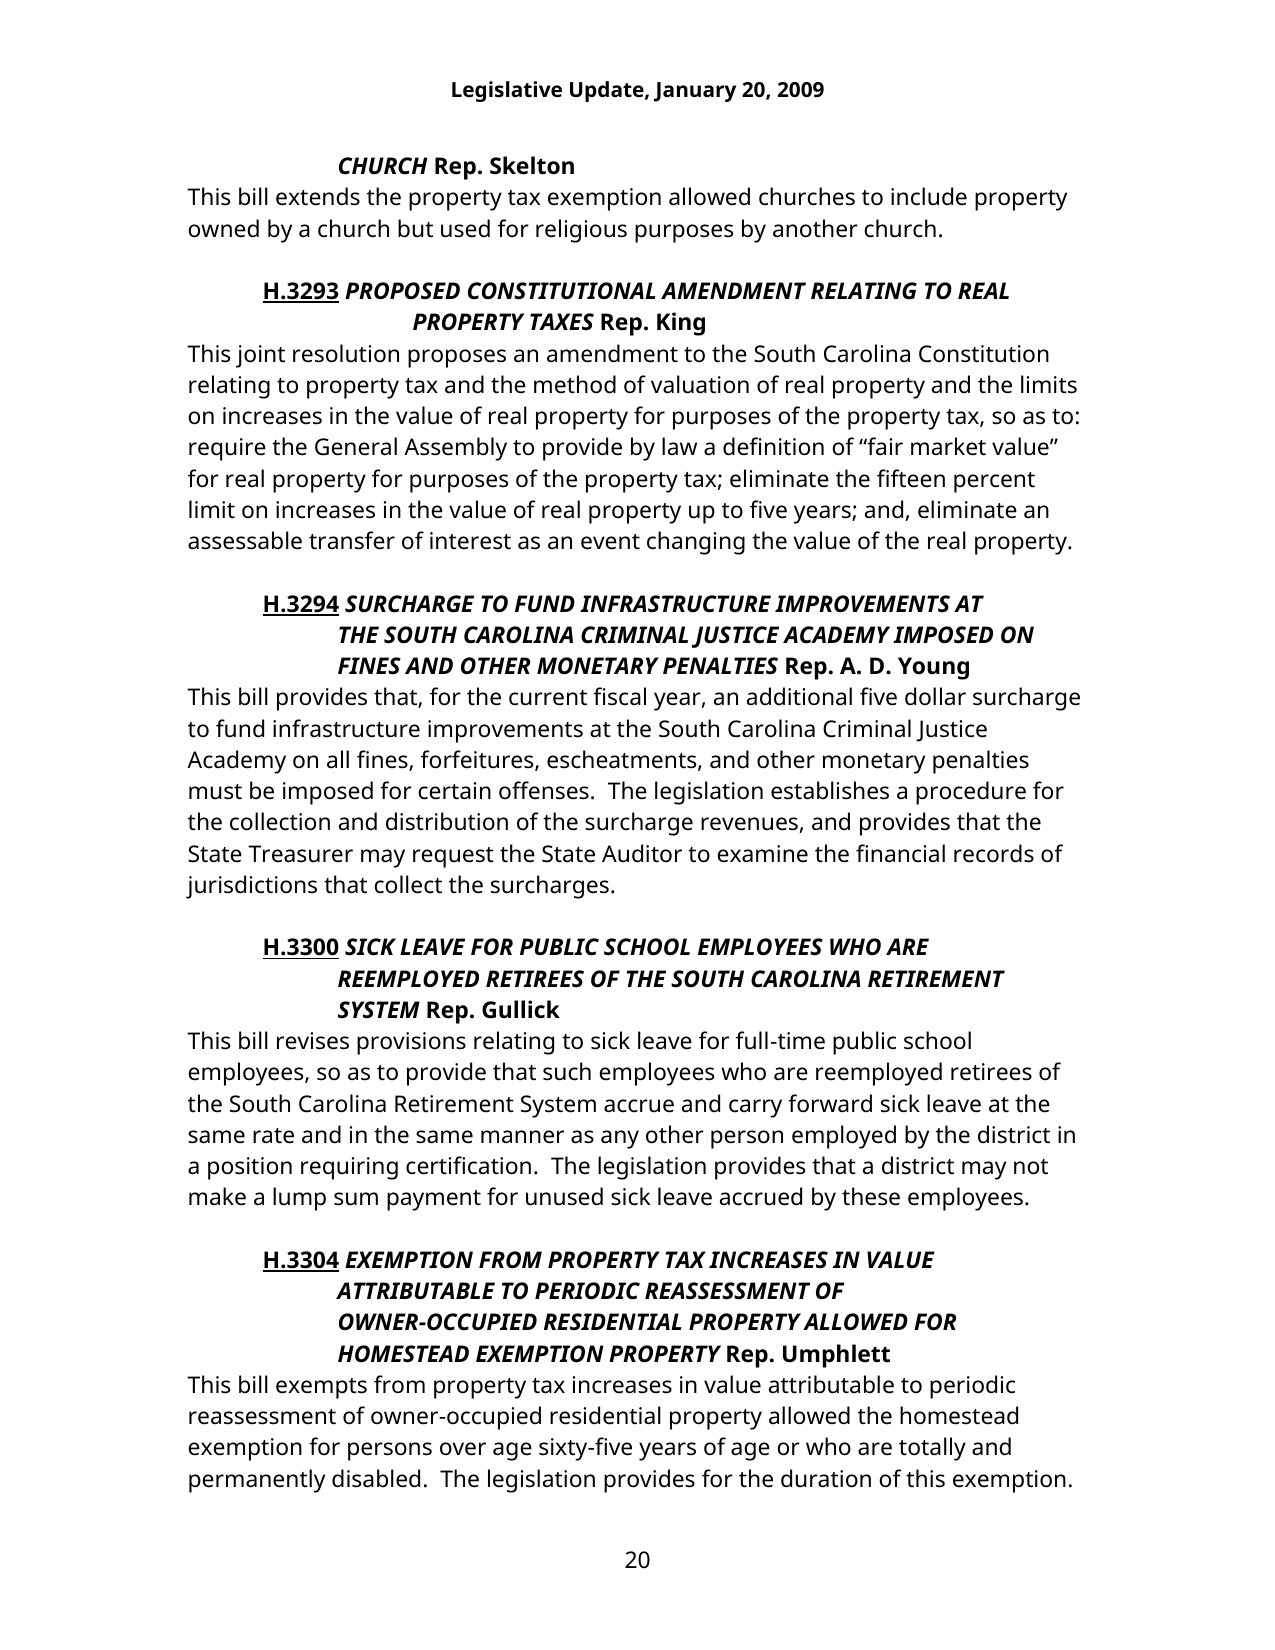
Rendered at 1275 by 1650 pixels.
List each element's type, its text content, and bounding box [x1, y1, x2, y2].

text ATTRIBUTABLE TO PERIODIC REASSESSMENT OF [187, 1275, 1087, 1306]
text H.3293 PROPOSED CONSTITUTIONAL AMENDMENT RELATING TO REAL PROPERTY TAXES Rep. King [187, 275, 1087, 337]
text This bill extends the property tax exemption allowed churches to include property owned by a church but used for religious purposes by another church. [187, 181, 1087, 244]
text H.3300 SICK LEAVE FOR PUBLIC SCHOOL EMPLOYEES WHO ARE [187, 931, 1087, 962]
text OWNER-OCCUPIED RESIDENTIAL PROPERTY ALLOWED FOR [187, 1306, 1087, 1337]
text SYSTEM Rep. Gullick [187, 994, 1087, 1025]
text This bill revises provisions relating to sick leave for full-time public school employees, so as to provide that such employees who are reemployed retirees of the South Carolina Retirement System accrue and carry forward sick leave at the same rate and in the same manner as any other person employed by the district in a position requiring certification. The legislation provides that a district may not make a lump sum payment for unused sick leave accrued by these employees. [187, 1025, 1087, 1212]
text CHURCH Rep. Skelton [187, 150, 1087, 181]
text This bill provides that, for the current fiscal year, an additional five dollar surcharge to fund infrastructure improvements at the South Carolina Criminal Justice Academy on all fines, forfeitures, escheatments, and other monetary penalties must be imposed for certain offenses. The legislation establishes a procedure for the collection and distribution of the surcharge revenues, and provides that the State Treasurer may request the State Auditor to examine the financial records of jurisdictions that collect the surcharges. [187, 681, 1087, 900]
text HOMESTEAD EXEMPTION PROPERTY Rep. Umphlett [187, 1337, 1087, 1369]
text FINES AND OTHER MONETARY PENALTIES Rep. A. D. Young [187, 650, 1087, 681]
text H.3304 EXEMPTION FROM PROPERTY TAX INCREASES IN VALUE [187, 1244, 1087, 1275]
text H.3294 SURCHARGE TO FUND INFRASTRUCTURE IMPROVEMENTS AT [187, 587, 1087, 619]
text This bill exempts from property tax increases in value attributable to periodic reassessment of owner-occupied residential property allowed the homestead exemption for persons over age sixty-five years of age or who are totally and permanently disabled. The legislation provides for the duration of this exemption. [187, 1369, 1087, 1494]
text REEMPLOYED RETIREES OF THE SOUTH CAROLINA RETIREMENT [187, 962, 1087, 994]
text THE SOUTH CAROLINA CRIMINAL JUSTICE ACADEMY IMPOSED ON [187, 619, 1087, 650]
text This joint resolution proposes an amendment to the South Carolina Constitution relating to property tax and the method of valuation of real property and the limits on increases in the value of real property for purposes of the property tax, so as to: require the General Assembly to provide by law a definition of “fair market value” for real property for purposes of the property tax; eliminate the fifteen percent limit on increases in the value of real property up to five years; and, eliminate an assessable transfer of interest as an event changing the value of the real property. [187, 337, 1087, 556]
